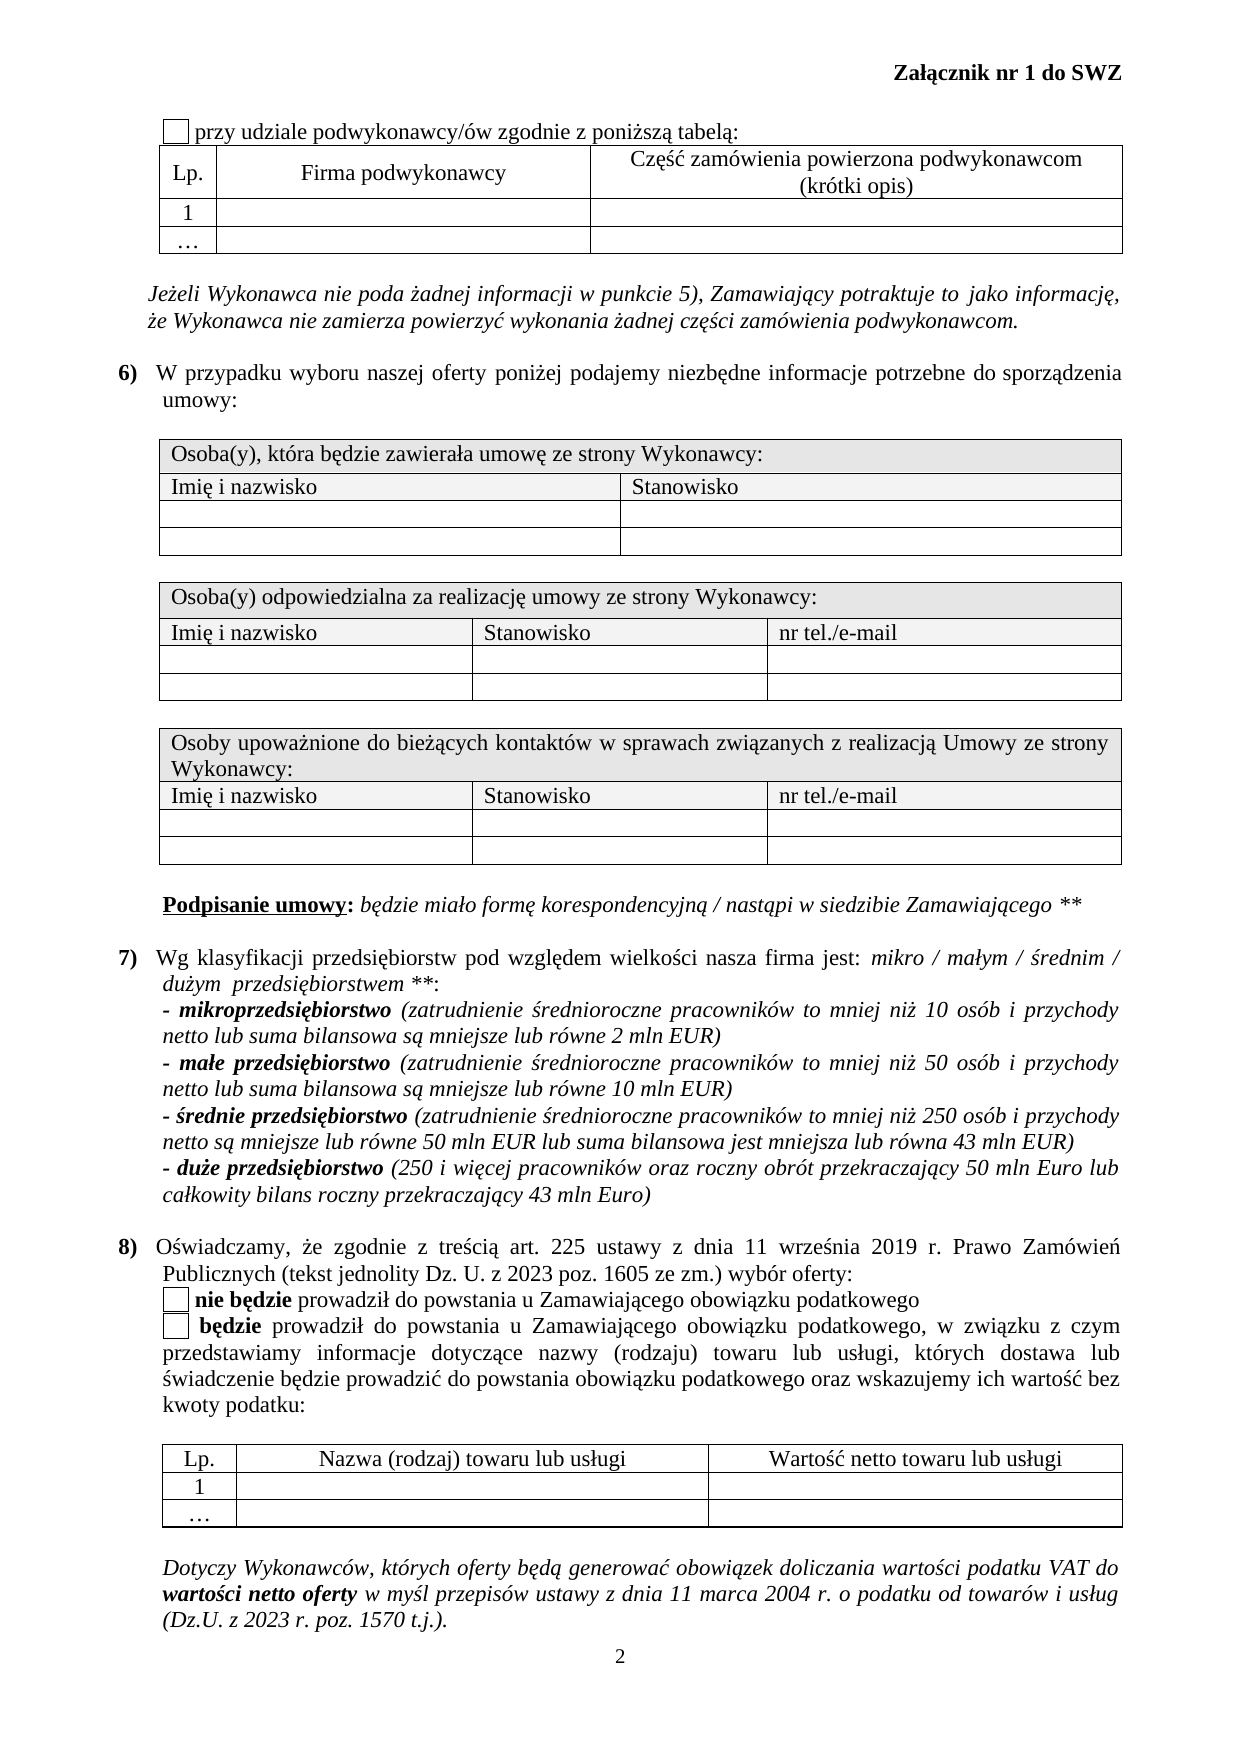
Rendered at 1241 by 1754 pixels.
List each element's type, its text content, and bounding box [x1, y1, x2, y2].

text - średnie przedsiębiorstwo (zatrudnienie średnioroczne pracowników to mniej niż 250 osób i przychody netto są mniejsze lub równe 50 mln EUR lub suma bilansowa jest mniejsza lub równa 43 mln EUR) [162, 1102, 1122, 1154]
table_cell [768, 810, 1121, 836]
table_cell [768, 646, 1121, 673]
table_cell [473, 810, 767, 836]
table_header Lp. [163, 1445, 236, 1472]
text - mikroprzedsiębiorstwo (zatrudnienie średnioroczne pracowników to mniej niż 10 osób i przychody netto lub suma bilansowa są mniejsze lub równe 2 mln EUR) [162, 996, 1122, 1049]
table_cell [709, 1500, 1122, 1526]
text - duże przedsiębiorstwo (250 i więcej pracowników oraz roczny obrót przekraczający 50 mln Euro lub całkowity bilans roczny przekraczający 43 mln Euro) [162, 1154, 1122, 1207]
table_cell [621, 528, 1121, 554]
table_cell [160, 810, 472, 836]
table_header Lp. [160, 146, 216, 198]
table_header Osoby upoważnione do bieżących kontaktów w sprawach związanych z realizacją Umowy ze strony Wykonawcy: [160, 729, 1121, 781]
text - małe przedsiębiorstwo (zatrudnienie średnioroczne pracowników to mniej niż 50 osób i przychody netto lub suma bilansowa są mniejsze lub równe 10 mln EUR) [162, 1049, 1122, 1102]
table_cell nr tel./e-mail [768, 619, 1121, 645]
table_header Nazwa (rodzaj) towaru lub usługi [237, 1445, 708, 1472]
list Wg klasyfikacji przedsiębiorstw pod względem wielkości nasza firma jest: mikro / małym / średnim / dużym przedsiębiorstwem **: [118, 943, 1122, 996]
list W przypadku wyboru naszej oferty poniżej podajemy niezbędne informacje potrzebne do sporządzenia umowy: [118, 359, 1122, 412]
table_header Osoba(y), która będzie zawierała umowę ze strony Wykonawcy: [160, 440, 1121, 472]
table_cell [217, 227, 590, 253]
table_cell [621, 501, 1121, 527]
text Podpisanie umowy: będzie miało formę korespondencyjną / nastąpi w siedzibie Zamawiającego ** [162, 891, 1122, 917]
table_cell [160, 528, 620, 554]
text Dotyczy Wykonawców, których oferty będą generować obowiązek doliczania wartości podatku VAT do wartości netto oferty w myśl przepisów ustawy z dnia 11 marca 2004 r. o podatku od towarów i usług (Dz.U. z 2023 r. poz. 1570 t.j.). [162, 1554, 1122, 1633]
text Jeżeli Wykonawca nie poda żadnej informacji w punkcie 5), Zamawiający potraktuje to jako informację, że Wykonawca nie zamierza powierzyć wykonania żadnej części zamówienia podwykonawcom. [148, 280, 1122, 333]
table_cell [217, 199, 590, 226]
table_cell [709, 1473, 1122, 1499]
table_cell … [163, 1500, 236, 1526]
text przy udziale podwykonawcy/ów zgodnie z poniższą tabelą: [162, 118, 1122, 144]
table_cell [237, 1500, 708, 1526]
table_cell Stanowisko [473, 782, 767, 809]
table_cell [237, 1473, 708, 1499]
table_cell [473, 674, 767, 700]
table_cell [768, 837, 1121, 863]
table_header Osoba(y) odpowiedzialna za realizację umowy ze strony Wykonawcy: [160, 583, 1121, 618]
table_cell Imię i nazwisko [160, 474, 620, 500]
table_cell [160, 501, 620, 527]
table_cell [160, 646, 472, 673]
table_cell 1 [163, 1473, 236, 1499]
table_cell 1 [160, 199, 216, 226]
table_cell [160, 674, 472, 700]
table_cell [473, 837, 767, 863]
text nie będzie prowadził do powstania u Zamawiającego obowiązku podatkowego [162, 1286, 1122, 1312]
table_cell [160, 837, 472, 863]
table_cell Stanowisko [621, 474, 1121, 500]
table_header Część zamówienia powierzona podwykonawcom (krótki opis) [591, 146, 1122, 198]
list Oświadczamy, że zgodnie z treścią art. 225 ustawy z dnia 11 września 2019 r. Prawo Zamówień Publicznych (tekst jednolity Dz. U. z 2023 poz. 1605 ze zm.) wybór oferty: [118, 1233, 1122, 1286]
table_cell Imię i nazwisko [160, 619, 472, 645]
table_cell [473, 646, 767, 673]
table_header Wartość netto towaru lub usługi [709, 1445, 1122, 1472]
table_cell [591, 199, 1122, 226]
table_cell [768, 674, 1121, 700]
table_cell Imię i nazwisko [160, 782, 472, 809]
table_cell … [160, 227, 216, 253]
table_cell nr tel./e-mail [768, 782, 1121, 809]
table_cell Stanowisko [473, 619, 767, 645]
table_header Firma podwykonawcy [217, 146, 590, 198]
text będzie prowadził do powstania u Zamawiającego obowiązku podatkowego, w związku z czym przedstawiamy informacje dotyczące nazwy (rodzaju) towaru lub usługi, których dostawa lub świadczenie będzie prowadzić do powstania obowiązku podatkowego oraz wskazujemy ich wartość bez kwoty podatku: [162, 1312, 1122, 1418]
table_cell [591, 227, 1122, 253]
